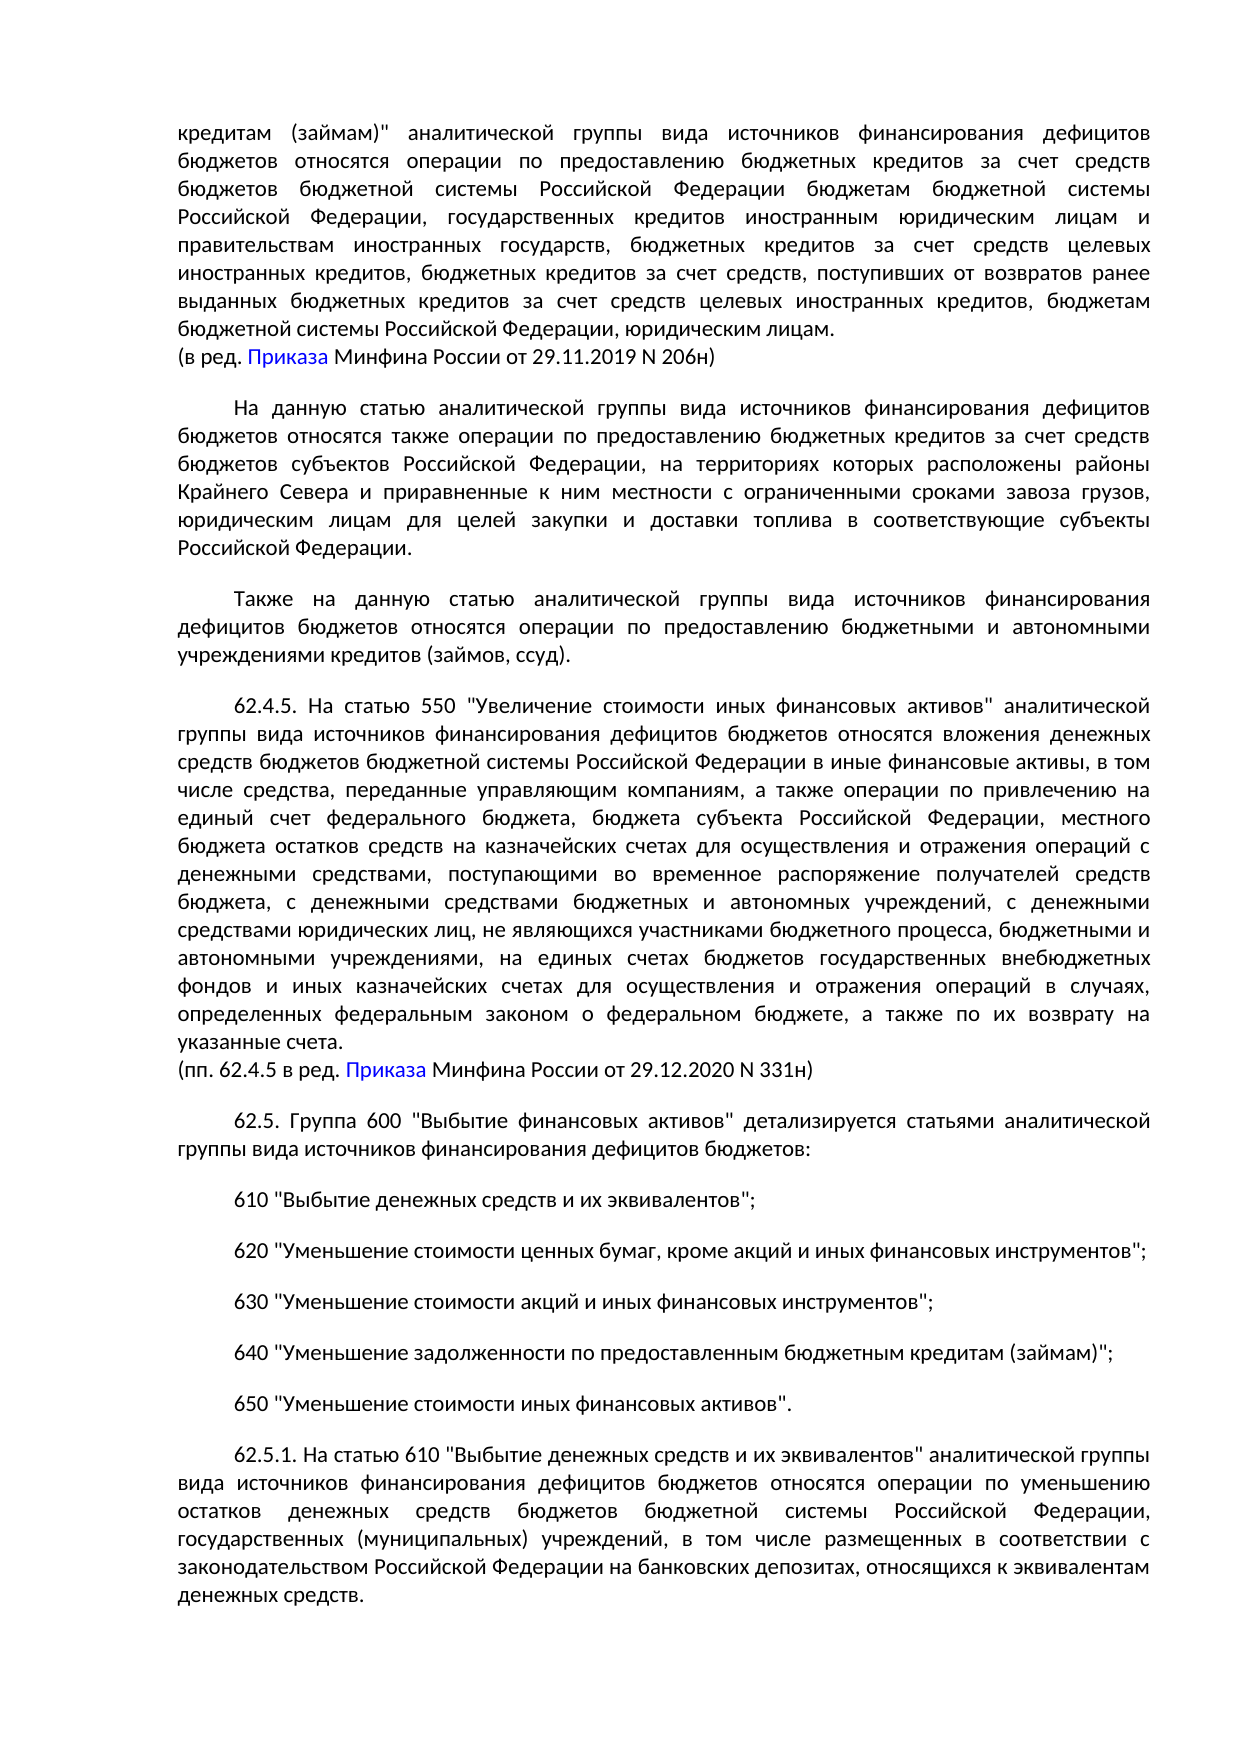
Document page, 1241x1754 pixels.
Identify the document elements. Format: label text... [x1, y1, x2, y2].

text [177, 118, 1152, 342]
text На данную статью аналитической группы вида источников финансирования дефицитов бюджетов относятся также операции по предоставлению бюджетных кредитов за счет средств бюджетов субъектов Российской Федерации, на территориях которых расположены районы Крайнего Севера и приравненные к ним местности с ограниченными сроками завоза грузов, юридическим лицам для целей закупки и доставки топлива в соответствующие субъекты Российской Федерации. [177, 393, 1152, 561]
text 620 "Уменьшение стоимости ценных бумаг, кроме акций и иных финансовых инструментов"; [177, 1236, 1152, 1264]
text 62.5.1. На статью 610 "Выбытие денежных средств и их эквивалентов" аналитической группы вида источников финансирования дефицитов бюджетов относятся операции по уменьшению остатков денежных средств бюджетов бюджетной системы Российской Федерации, государственных (муниципальных) учреждений, в том числе размещенных в соответствии с законодательством Российской Федерации на банковских депозитах, относящихся к эквивалентам денежных средств. [177, 1440, 1152, 1608]
text (пп. 62.4.5 в ред. Приказа Минфина России от 29.12.2020 N 331н) [177, 1056, 1152, 1083]
text Также на данную статью аналитической группы вида источников финансирования дефицитов бюджетов относятся операции по предоставлению бюджетными и автономными учреждениями кредитов (займов, ссуд). [177, 584, 1152, 668]
text 640 "Уменьшение задолженности по предоставленным бюджетным кредитам (займам)"; [177, 1338, 1152, 1366]
text 650 "Уменьшение стоимости иных финансовых активов". [177, 1389, 1152, 1417]
text 630 "Уменьшение стоимости акций и иных финансовых инструментов"; [177, 1287, 1152, 1315]
text 610 "Выбытие денежных средств и их эквивалентов"; [177, 1185, 1152, 1213]
text 62.4.5. На статью 550 "Увеличение стоимости иных финансовых активов" аналитической группы вида источников финансирования дефицитов бюджетов относятся вложения денежных средств бюджетов бюджетной системы Российской Федерации в иные финансовые активы, в том числе средства, переданные управляющим компаниям, а также операции по привлечению на единый счет федерального бюджета, бюджета субъекта Российской Федерации, местного бюджета остатков средств на казначейских счетах для осуществления и отражения операций с денежными средствами, поступающими во временное распоряжение получателей средств бюджета, с денежными средствами бюджетных и автономных учреждений, с денежными средствами юридических лиц, не являющихся участниками бюджетного процесса, бюджетными и автономными учреждениями, на единых счетах бюджетов государственных внебюджетных фондов и иных казначейских счетах для осуществления и отражения операций в случаях, определенных федеральным законом о федеральном бюджете, а также по их возврату на указанные счета. [177, 691, 1152, 1056]
text (в ред. Приказа Минфина России от 29.11.2019 N 206н) [177, 342, 1152, 370]
text 62.5. Группа 600 "Выбытие финансовых активов" детализируется статьями аналитической группы вида источников финансирования дефицитов бюджетов: [177, 1106, 1152, 1162]
